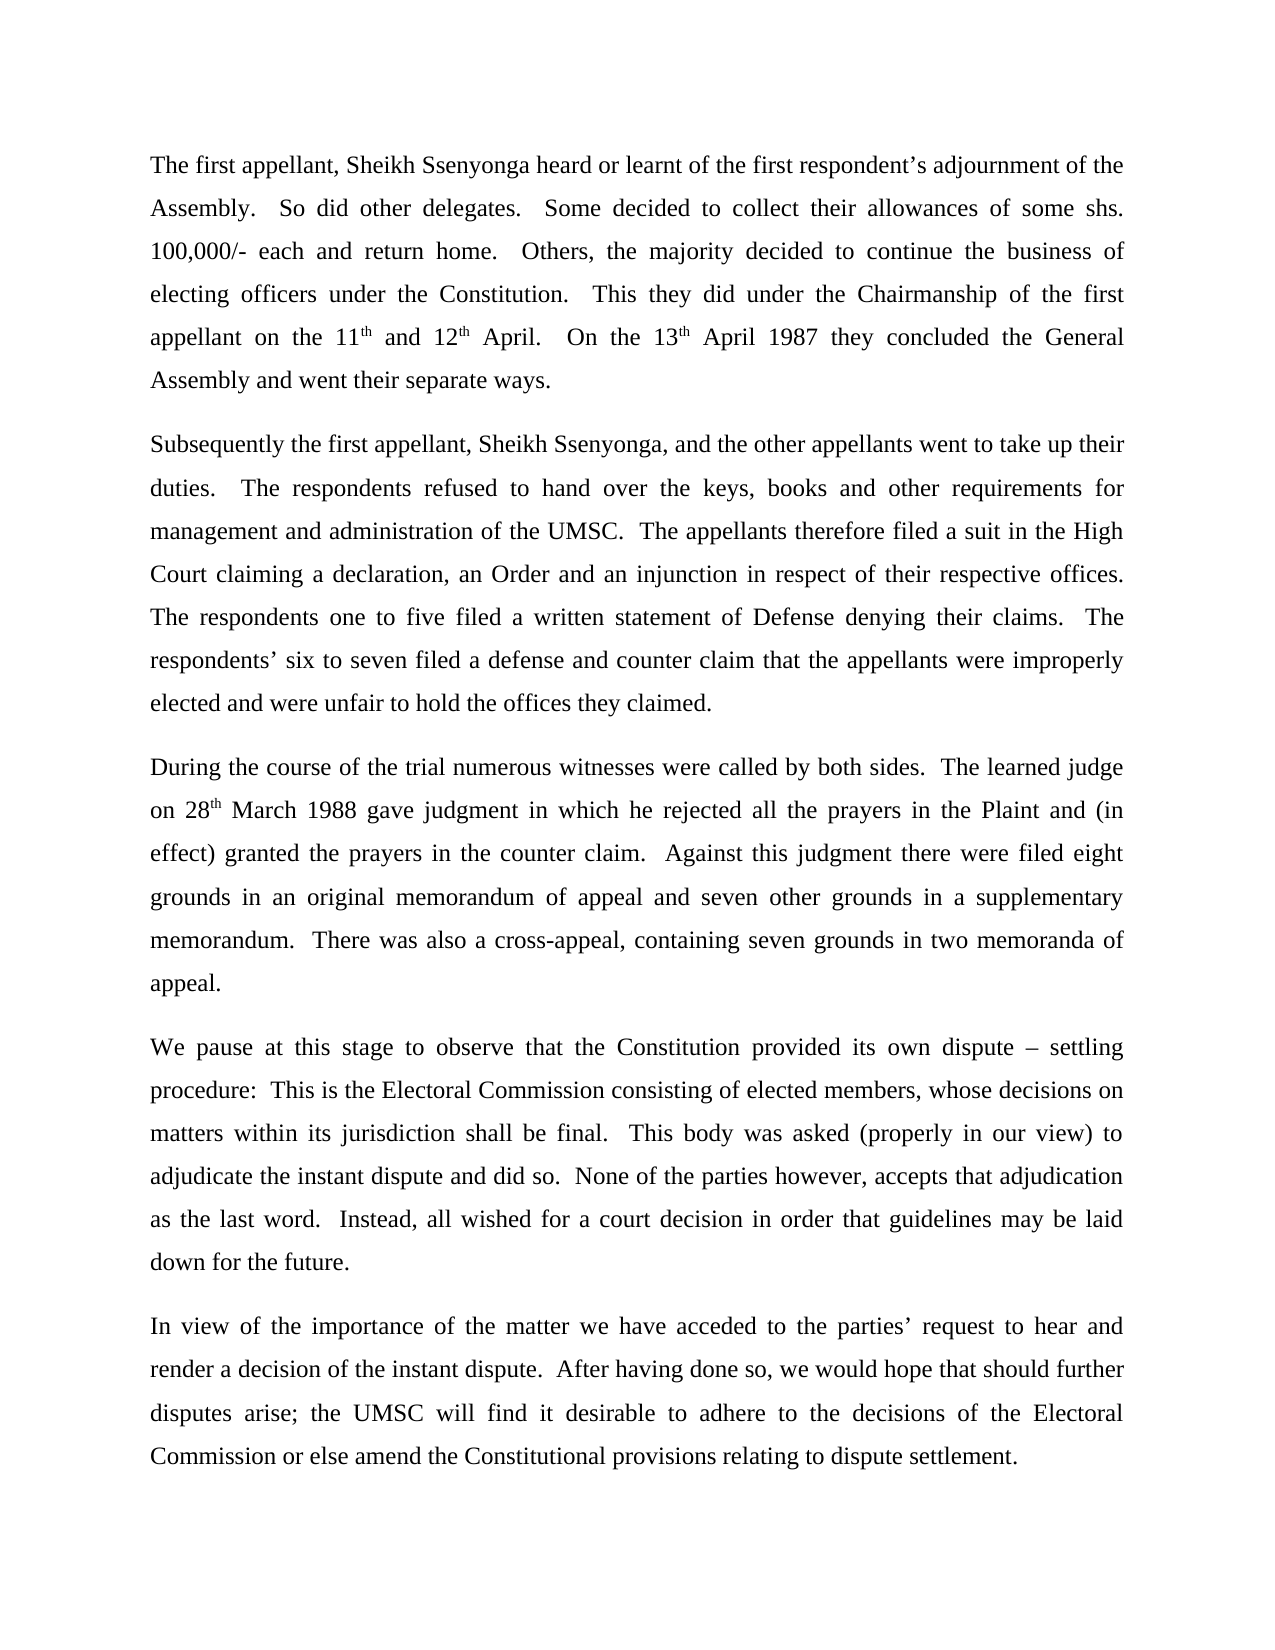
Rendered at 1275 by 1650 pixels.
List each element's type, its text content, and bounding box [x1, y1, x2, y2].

text During the course of the trial numerous witnesses were called by both sides. The learned judge on 28th March 1988 gave judgment in which he rejected all the prayers in the Plaint and (in effect) granted the prayers in the counter claim. Against this judgment there were filed eight grounds in an original memorandum of appeal and seven other grounds in a supplementary memorandum. There was also a cross-appeal, containing seven grounds in two memoranda of appeal. [150, 752, 1125, 997]
text Subsequently the first appellant, Sheikh Ssenyonga, and the other appellants went to take up their duties. The respondents refused to hand over the keys, books and other requirements for management and administration of the UMSC. The appellants therefore filed a suit in the High Court claiming a declaration, an Order and an injunction in respect of their respective offices. The respondents one to five filed a written statement of Defense denying their claims. The respondents’ six to seven filed a defense and counter claim that the appellants were improperly elected and were unfair to hold the offices they claimed. [150, 429, 1125, 717]
text In view of the importance of the matter we have acceded to the parties’ request to hear and render a decision of the instant dispute. After having done so, we would hope that should further disputes arise; the UMSC will find it desirable to adhere to the decisions of the Electoral Commission or else amend the Constitutional provisions relating to dispute settlement. [150, 1311, 1125, 1469]
text The first appellant, Sheikh Ssenyonga heard or learnt of the first respondent’s adjournment of the Assembly. So did other delegates. Some decided to collect their allowances of some shs. 100,000/- each and return home. Others, the majority decided to continue the business of electing officers under the Constitution. This they did under the Chairmanship of the first appellant on the 11th and 12th April. On the 13th April 1987 they concluded the General Assembly and went their separate ways. [150, 150, 1125, 394]
text We pause at this stage to observe that the Constitution provided its own dispute – settling procedure: This is the Electoral Commission consisting of elected members, whose decisions on matters within its jurisdiction shall be final. This body was asked (properly in our view) to adjudicate the instant dispute and did so. None of the parties however, accepts that adjudication as the last word. Instead, all wished for a court decision in order that guidelines may be laid down for the future. [150, 1032, 1125, 1276]
